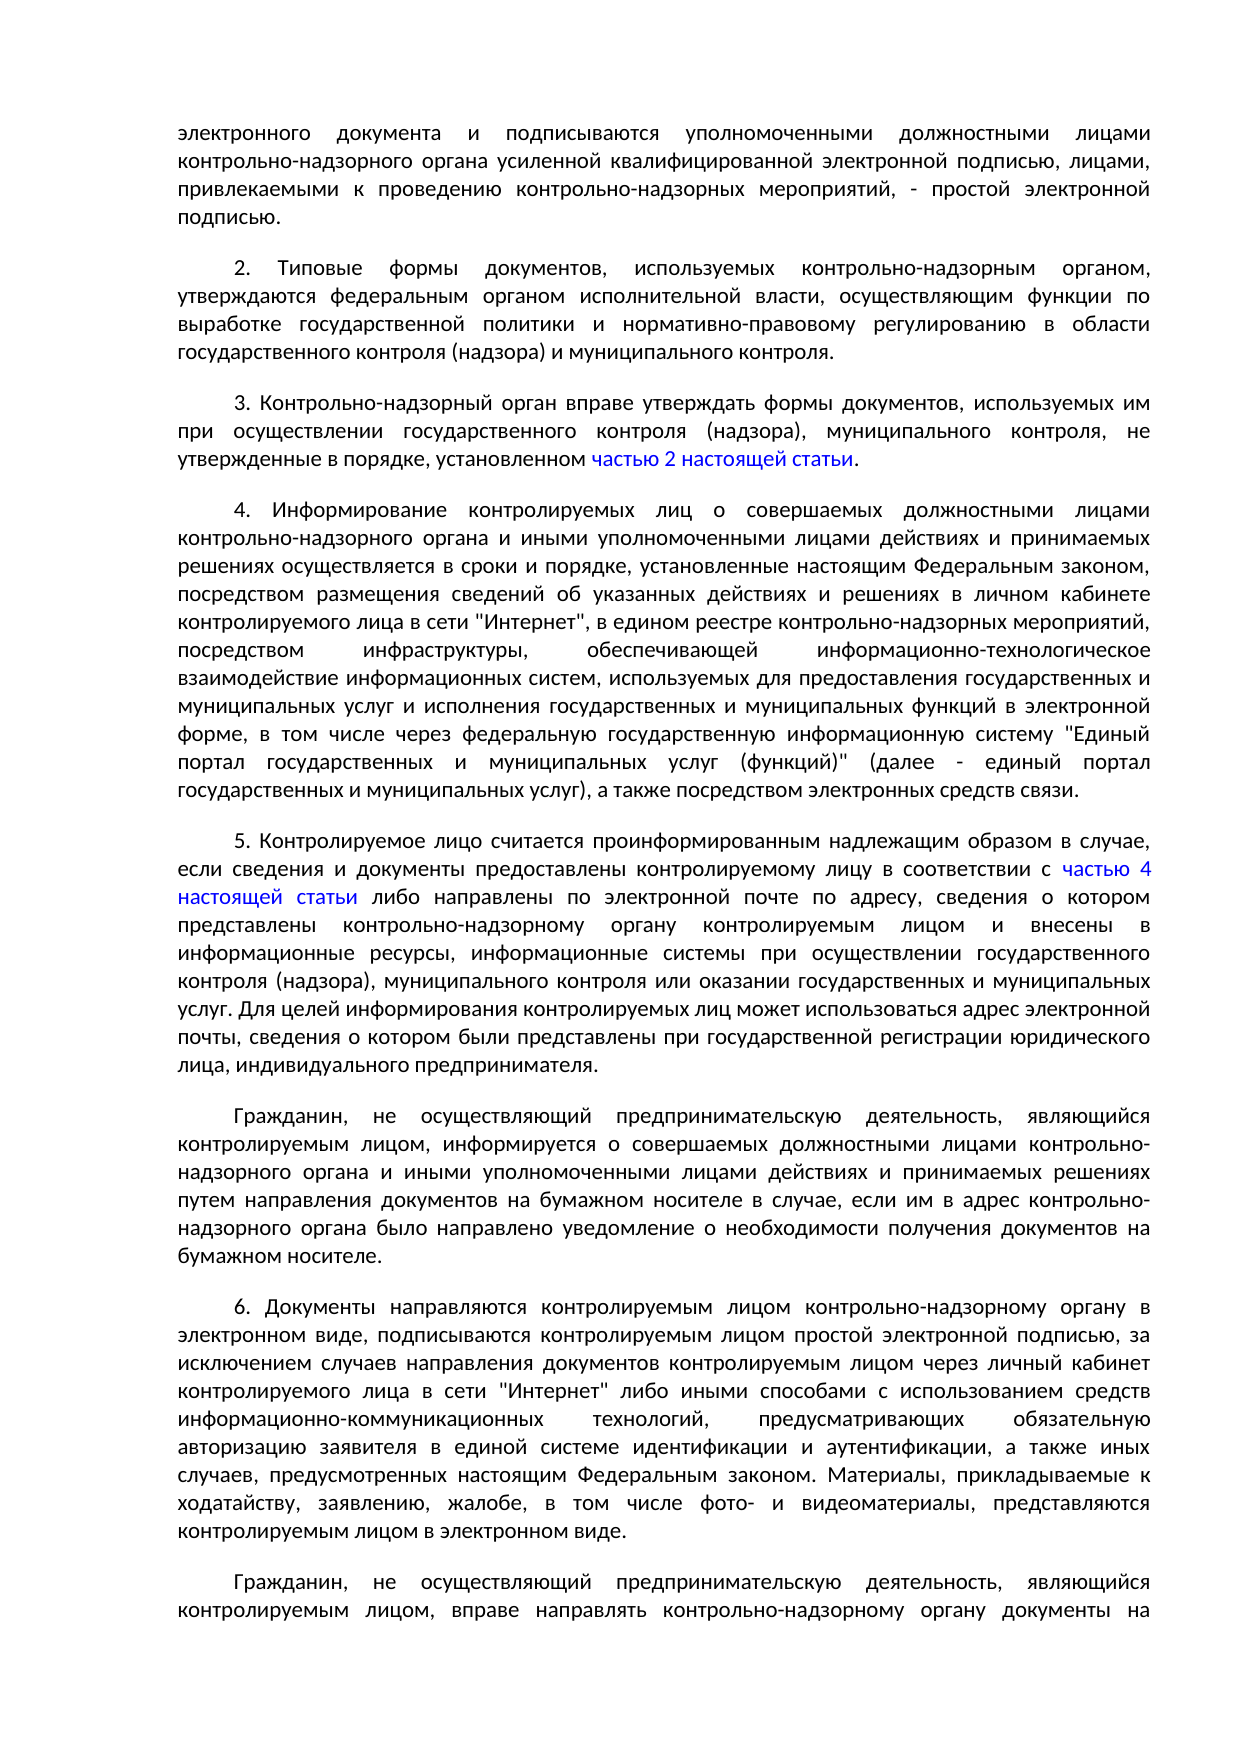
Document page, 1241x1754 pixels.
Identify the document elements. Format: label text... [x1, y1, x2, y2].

text 4. Информирование контролируемых лиц о совершаемых должностными лицами контрольно-надзорного органа и иными уполномоченными лицами действиях и принимаемых решениях осуществляется в сроки и порядке, установленные настоящим Федеральным законом, посредством размещения сведений об указанных действиях и решениях в личном кабинете контролируемого лица в сети "Интернет", в едином реестре контрольно-надзорных мероприятий, посредством инфраструктуры, обеспечивающей информационно-технологическое взаимодействие информационных систем, используемых для предоставления государственных и муниципальных услуг и исполнения государственных и муниципальных функций в электронной форме, в том числе через федеральную государственную информационную систему "Единый портал государственных и муниципальных услуг (функций)" (далее - единый портал государственных и муниципальных услуг), а также посредством электронных средств связи. [177, 495, 1152, 803]
text 3. Контрольно-надзорный орган вправе утверждать формы документов, используемых им при осуществлении государственного контроля (надзора), муниципального контроля, не утвержденные в порядке, установленном частью 2 настоящей статьи. [177, 388, 1152, 472]
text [177, 1567, 1152, 1623]
text 6. Документы направляются контролируемым лицом контрольно-надзорному органу в электронном виде, подписываются контролируемым лицом простой электронной подписью, за исключением случаев направления документов контролируемым лицом через личный кабинет контролируемого лица в сети "Интернет" либо иными способами с использованием средств информационно-коммуникационных технологий, предусматривающих обязательную авторизацию заявителя в единой системе идентификации и аутентификации, а также иных случаев, предусмотренных настоящим Федеральным законом. Материалы, прикладываемые к ходатайству, заявлению, жалобе, в том числе фото- и видеоматериалы, представляются контролируемым лицом в электронном виде. [177, 1292, 1152, 1544]
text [177, 118, 1152, 230]
text Гражданин, не осуществляющий предпринимательскую деятельность, являющийся контролируемым лицом, информируется о совершаемых должностными лицами контрольно-надзорного органа и иными уполномоченными лицами действиях и принимаемых решениях путем направления документов на бумажном носителе в случае, если им в адрес контрольно-надзорного органа было направлено уведомление о необходимости получения документов на бумажном носителе. [177, 1101, 1152, 1269]
text 5. Контролируемое лицо считается проинформированным надлежащим образом в случае, если сведения и документы предоставлены контролируемому лицу в соответствии с частью 4 настоящей статьи либо направлены по электронной почте по адресу, сведения о котором представлены контрольно-надзорному органу контролируемым лицом и внесены в информационные ресурсы, информационные системы при осуществлении государственного контроля (надзора), муниципального контроля или оказании государственных и муниципальных услуг. Для целей информирования контролируемых лиц может использоваться адрес электронной почты, сведения о котором были представлены при государственной регистрации юридического лица, индивидуального предпринимателя. [177, 826, 1152, 1078]
text 2. Типовые формы документов, используемых контрольно-надзорным органом, утверждаются федеральным органом исполнительной власти, осуществляющим функции по выработке государственной политики и нормативно-правовому регулированию в области государственного контроля (надзора) и муниципального контроля. [177, 253, 1152, 365]
